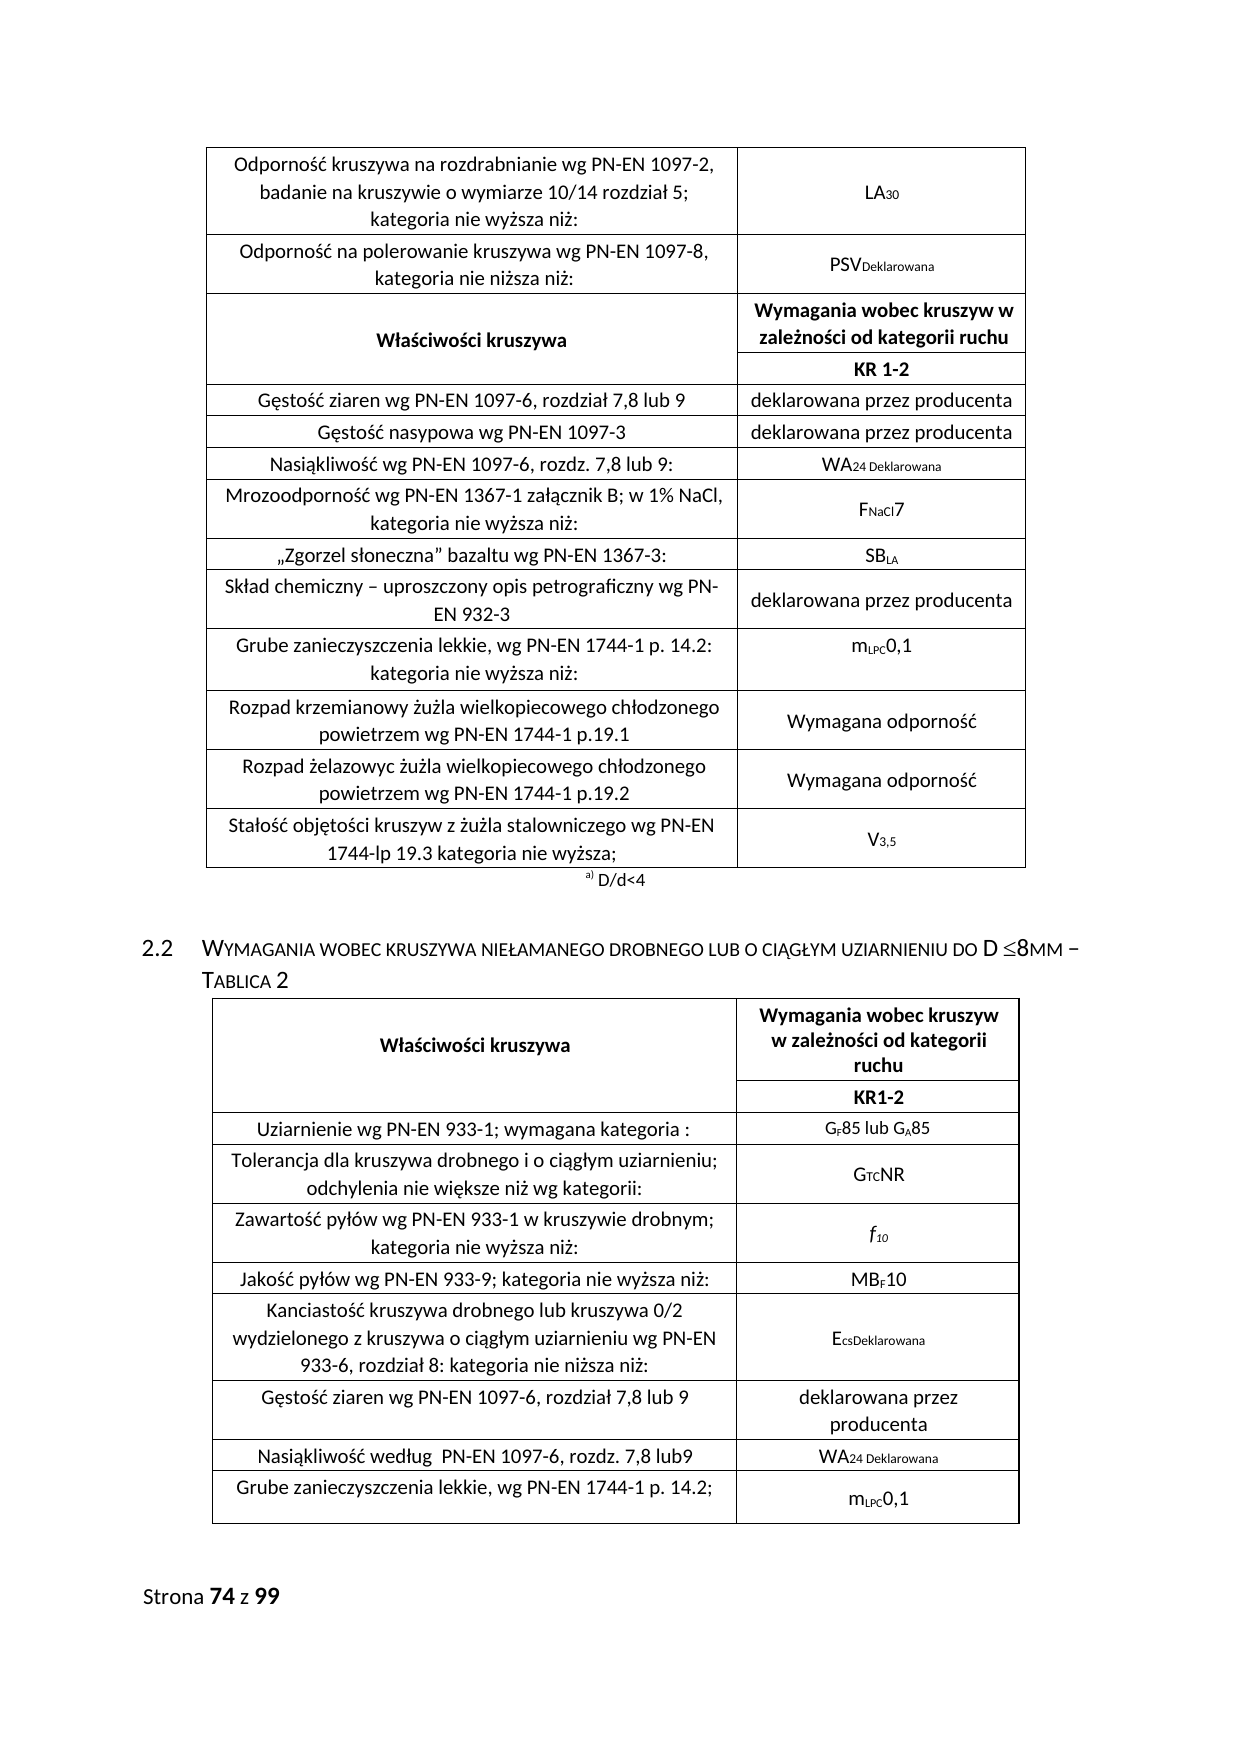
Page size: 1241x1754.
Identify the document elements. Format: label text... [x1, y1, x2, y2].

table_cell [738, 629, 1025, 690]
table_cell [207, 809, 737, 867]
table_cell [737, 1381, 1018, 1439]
subtitle 2.2 WYMAGANIA WOBEC KRUSZYWA NIEŁAMANEGO DROBNEGO LUB O CIĄGŁYM UZIARNIENIU DO D ≤8MM – TABLICA 2 [141, 932, 1092, 995]
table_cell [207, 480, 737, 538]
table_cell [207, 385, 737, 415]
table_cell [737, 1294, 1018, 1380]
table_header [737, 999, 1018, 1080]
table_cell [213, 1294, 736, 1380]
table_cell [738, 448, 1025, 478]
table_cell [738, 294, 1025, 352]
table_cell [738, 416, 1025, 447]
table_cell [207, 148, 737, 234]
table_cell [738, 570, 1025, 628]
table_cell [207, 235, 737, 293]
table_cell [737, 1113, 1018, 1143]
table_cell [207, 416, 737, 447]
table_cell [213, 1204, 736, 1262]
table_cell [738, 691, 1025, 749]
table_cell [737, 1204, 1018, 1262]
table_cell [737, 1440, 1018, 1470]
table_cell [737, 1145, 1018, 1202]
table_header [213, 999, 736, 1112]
text a) D/d<4 [143, 868, 1088, 891]
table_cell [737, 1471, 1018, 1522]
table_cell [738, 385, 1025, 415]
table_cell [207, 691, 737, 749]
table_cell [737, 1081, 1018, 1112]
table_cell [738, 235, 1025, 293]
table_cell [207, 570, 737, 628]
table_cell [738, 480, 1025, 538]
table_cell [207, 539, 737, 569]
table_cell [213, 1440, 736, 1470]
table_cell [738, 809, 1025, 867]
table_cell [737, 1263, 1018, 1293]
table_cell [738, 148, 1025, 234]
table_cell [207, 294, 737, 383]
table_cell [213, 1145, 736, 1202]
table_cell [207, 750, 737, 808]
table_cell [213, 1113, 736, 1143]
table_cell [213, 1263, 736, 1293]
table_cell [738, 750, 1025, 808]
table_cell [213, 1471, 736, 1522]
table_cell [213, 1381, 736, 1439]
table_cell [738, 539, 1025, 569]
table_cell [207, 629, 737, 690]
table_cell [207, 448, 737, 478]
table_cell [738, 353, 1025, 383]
